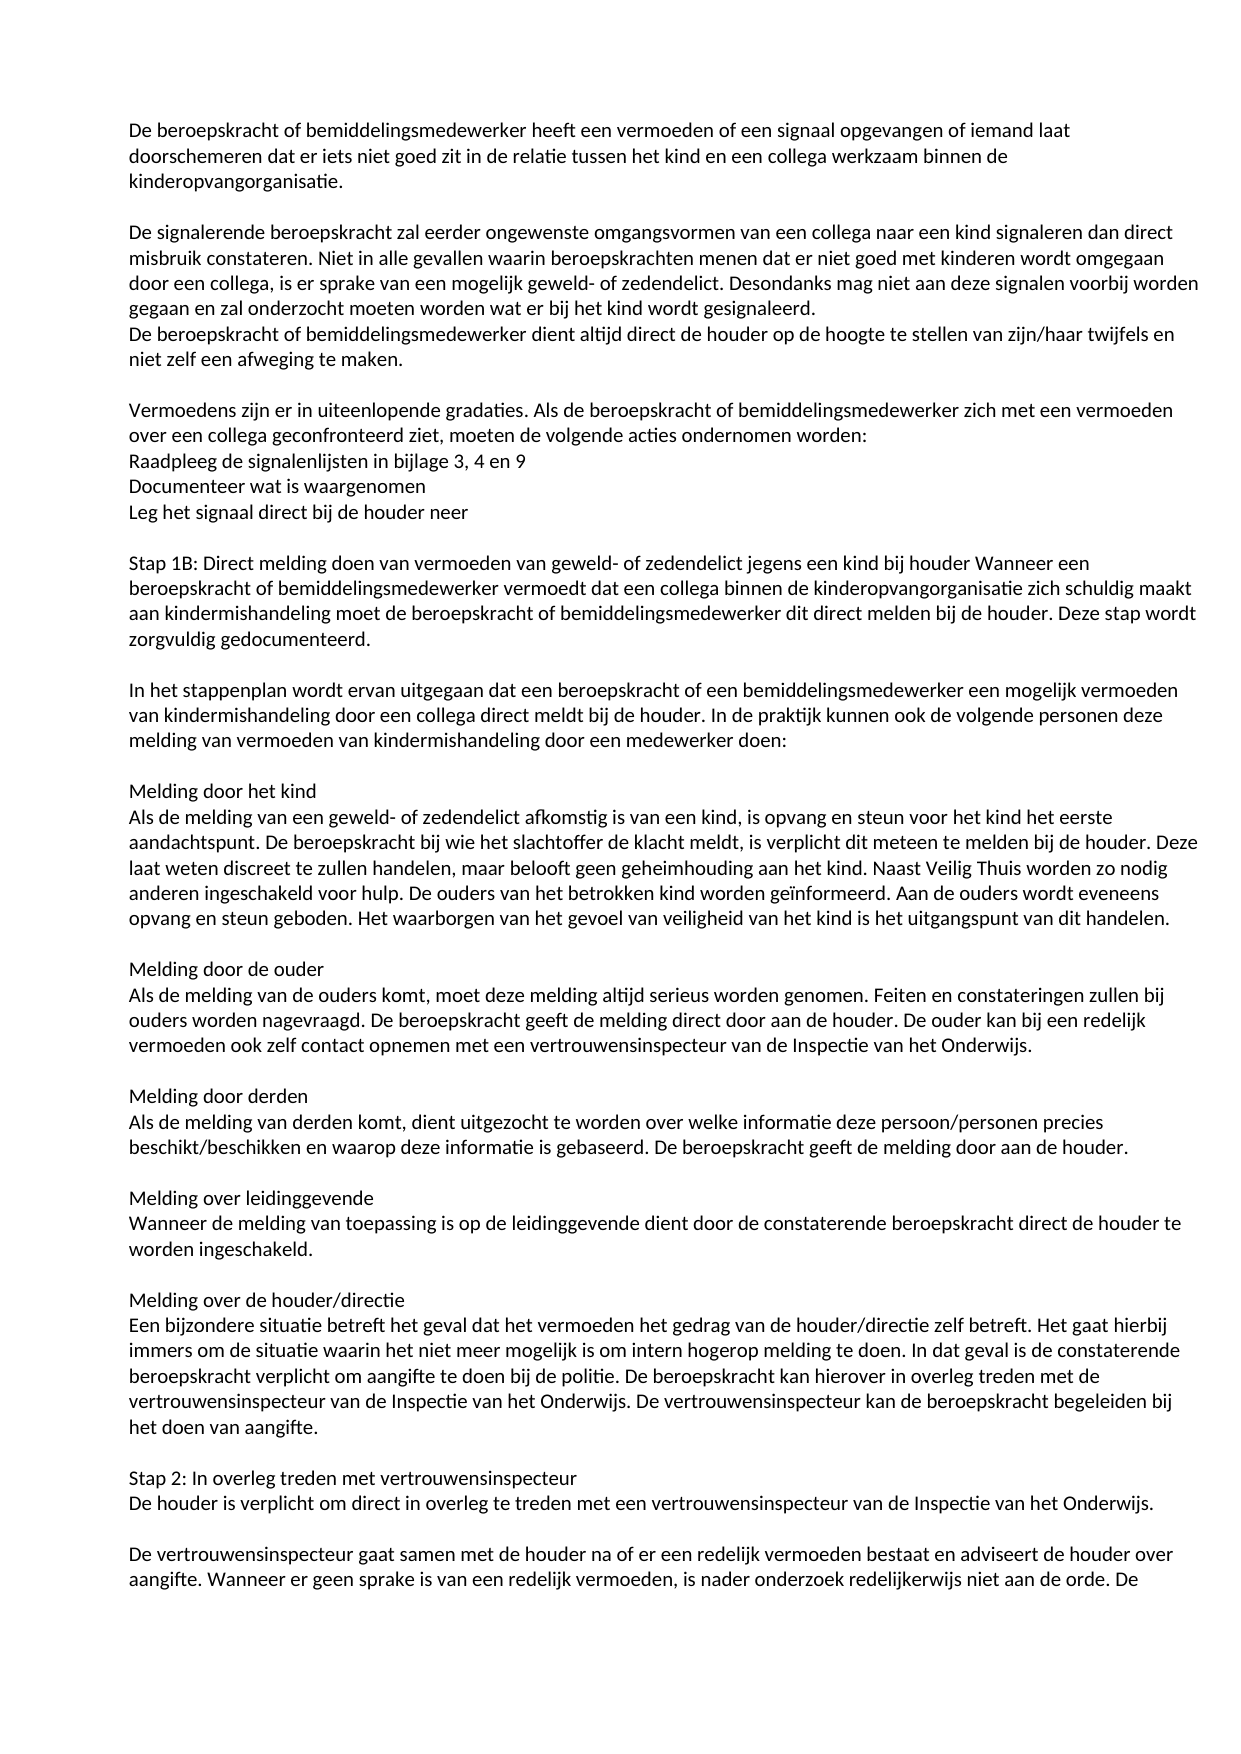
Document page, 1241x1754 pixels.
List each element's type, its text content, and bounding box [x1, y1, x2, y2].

text Melding over leidinggevende [129, 1185, 1201, 1211]
text Melding door derden [129, 1083, 1201, 1109]
text Als de melding van een geweld- of zedendelict afkomstig is van een kind, is opvang en steun voor het kind het eerste aandachtspunt. De beroepskracht bij wie het slachtoffer de klacht meldt, is verplicht dit meteen te melden bij de houder. Deze laat weten discreet te zullen handelen, maar belooft geen geheimhouding aan het kind. Naast Veilig Thuis worden zo nodig anderen ingeschakeld voor hulp. De ouders van het betrokken kind worden geïnformeerd. Aan de ouders wordt eveneens opvang en steun geboden. Het waarborgen van het gevoel van veiligheid van het kind is het uitgangspunt van dit handelen. [129, 804, 1201, 931]
text Melding door de ouder [129, 956, 1201, 982]
text Documenteer wat is waargenomen [129, 473, 1201, 499]
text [129, 1541, 1201, 1592]
text De houder is verplicht om direct in overleg te treden met een vertrouwensinspecteur van de Inspectie van het Onderwijs. [129, 1490, 1201, 1516]
text Raadpleeg de signalenlijsten in bijlage 3, 4 en 9 [129, 448, 1201, 473]
text Melding door het kind [129, 778, 1201, 804]
text Leg het signaal direct bij de houder neer [129, 499, 1201, 524]
text Als de melding van de ouders komt, moet deze melding altijd serieus worden genomen. Feiten en constateringen zullen bij ouders worden nagevraagd. De beroepskracht geeft de melding direct door aan de houder. De ouder kan bij een redelijk vermoeden ook zelf contact opnemen met een vertrouwensinspecteur van de Inspectie van het Onderwijs. [129, 982, 1201, 1058]
text Stap 1B: Direct melding doen van vermoeden van geweld- of zedendelict jegens een kind bij houder Wanneer een beroepskracht of bemiddelingsmedewerker vermoedt dat een collega binnen de kinderopvangorganisatie zich schuldig maakt aan kindermishandeling moet de beroepskracht of bemiddelingsmedewerker dit direct melden bij de houder. Deze stap wordt zorgvuldig gedocumenteerd. [129, 550, 1201, 651]
text Vermoedens zijn er in uiteenlopende gradaties. Als de beroepskracht of bemiddelingsmedewerker zich met een vermoeden over een collega geconfronteerd ziet, moeten de volgende acties ondernomen worden: [129, 397, 1201, 448]
text De beroepskracht of bemiddelingsmedewerker heeft een vermoeden of een signaal opgevangen of iemand laat doorschemeren dat er iets niet goed zit in de relatie tussen het kind en een collega werkzaam binnen de kinderopvangorganisatie. [129, 118, 1201, 194]
text Melding over de houder/directie [129, 1287, 1201, 1312]
text De beroepskracht of bemiddelingsmedewerker dient altijd direct de houder op de hoogte te stellen van zijn/haar twijfels en niet zelf een afweging te maken. [129, 321, 1201, 372]
text In het stappenplan wordt ervan uitgegaan dat een beroepskracht of een bemiddelingsmedewerker een mogelijk vermoeden van kindermishandeling door een collega direct meldt bij de houder. In de praktijk kunnen ook de volgende personen deze melding van vermoeden van kindermishandeling door een medewerker doen: [129, 677, 1201, 753]
text De signalerende beroepskracht zal eerder ongewenste omgangsvormen van een collega naar een kind signaleren dan direct misbruik constateren. Niet in alle gevallen waarin beroepskrachten menen dat er niet goed met kinderen wordt omgegaan door een collega, is er sprake van een mogelijk geweld- of zedendelict. Desondanks mag niet aan deze signalen voorbij worden gegaan en zal onderzocht moeten worden wat er bij het kind wordt gesignaleerd. [129, 219, 1201, 321]
text Stap 2: In overleg treden met vertrouwensinspecteur [129, 1465, 1201, 1490]
text Wanneer de melding van toepassing is op de leidinggevende dient door de constaterende beroepskracht direct de houder te worden ingeschakeld. [129, 1211, 1201, 1261]
text Als de melding van derden komt, dient uitgezocht te worden over welke informatie deze persoon/personen precies beschikt/beschikken en waarop deze informatie is gebaseerd. De beroepskracht geeft de melding door aan de houder. [129, 1109, 1201, 1160]
text Een bijzondere situatie betreft het geval dat het vermoeden het gedrag van de houder/directie zelf betreft. Het gaat hierbij immers om de situatie waarin het niet meer mogelijk is om intern hogerop melding te doen. In dat geval is de constaterende beroepskracht verplicht om aangifte te doen bij de politie. De beroepskracht kan hierover in overleg treden met de vertrouwensinspecteur van de Inspectie van het Onderwijs. De vertrouwensinspecteur kan de beroepskracht begeleiden bij het doen van aangifte. [129, 1312, 1201, 1439]
